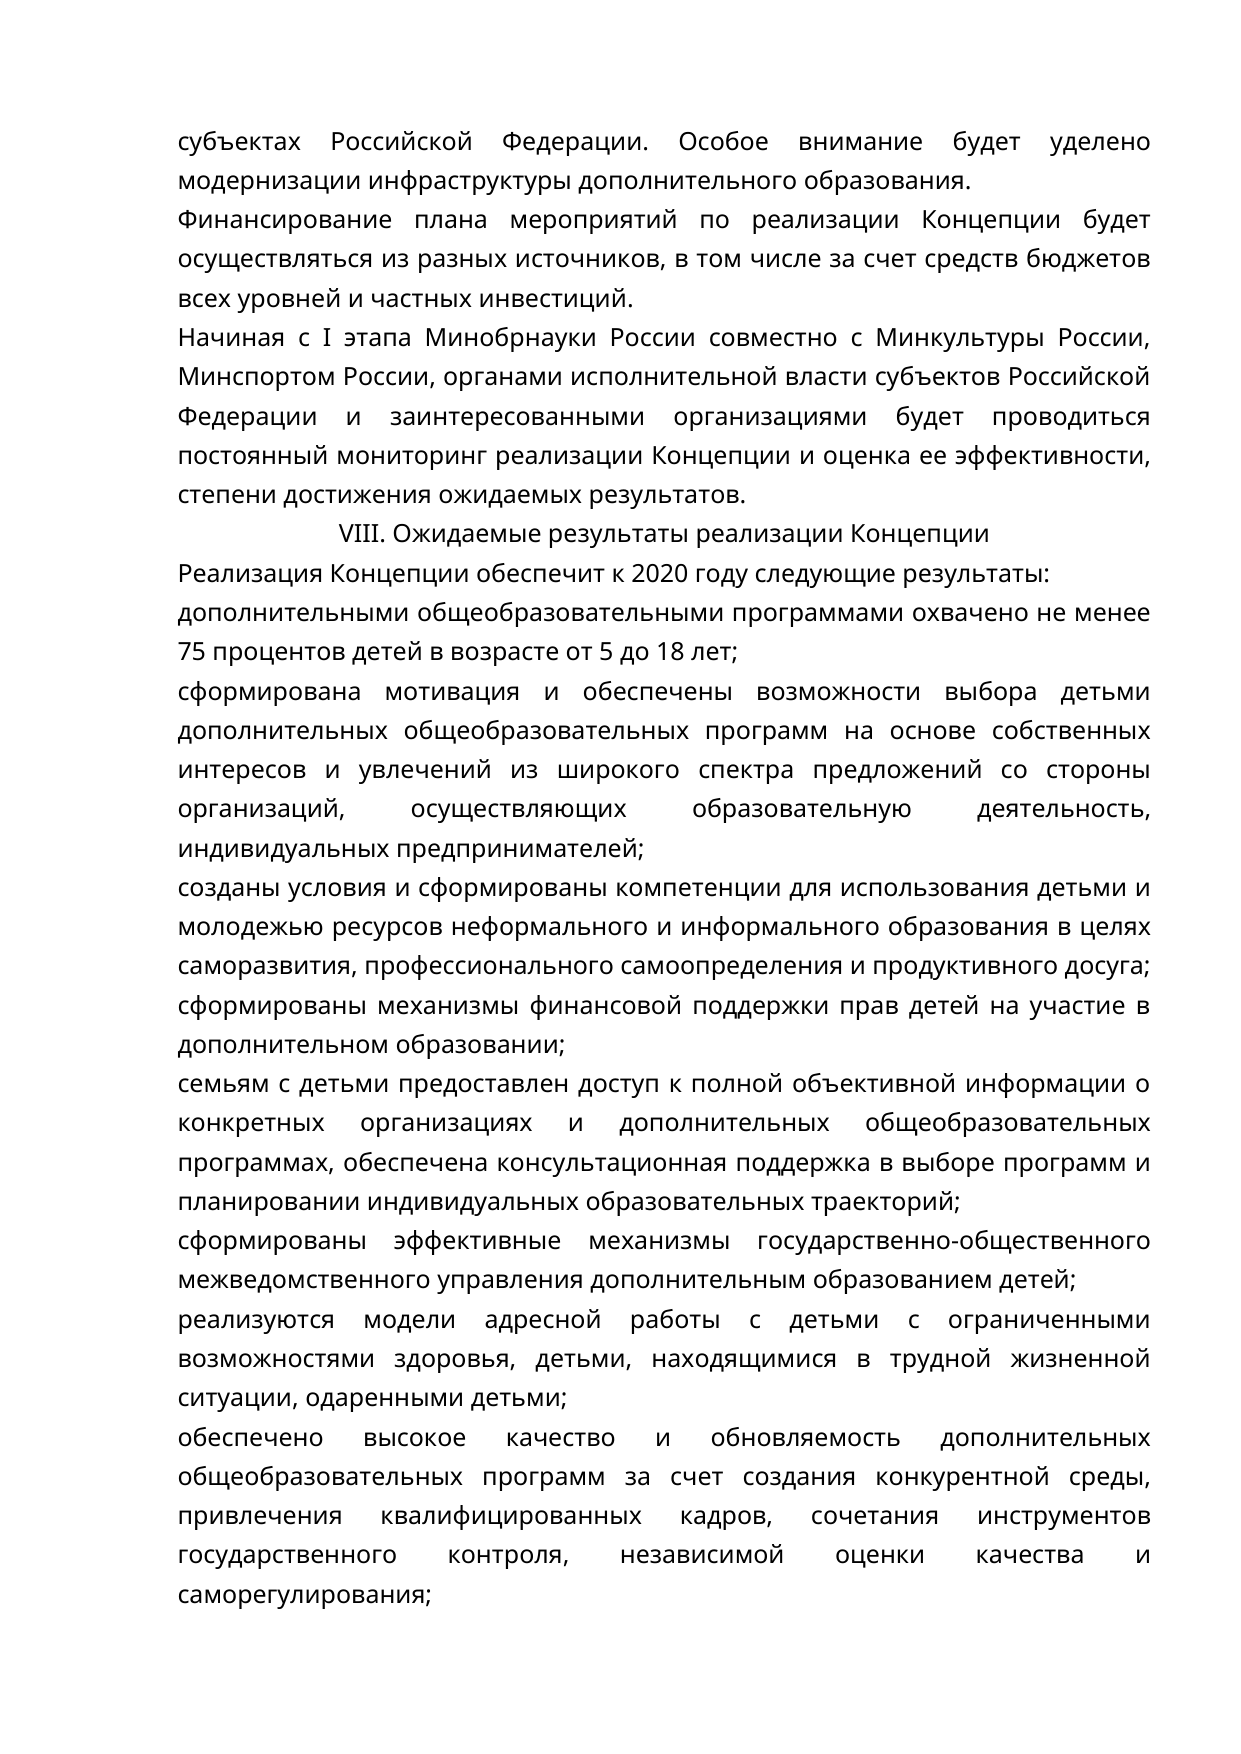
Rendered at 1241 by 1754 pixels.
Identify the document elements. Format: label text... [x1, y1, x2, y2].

text Реализация Концепции обеспечит к 2020 году следующие результаты: [177, 550, 1152, 589]
text обеспечено высокое качество и обновляемость дополнительных общеобразовательных программ за счет создания конкурентной среды, привлечения квалифицированных кадров, сочетания инструментов государственного контроля, независимой оценки качества и саморегулирования; [177, 1414, 1152, 1610]
text VIII. Ожидаемые результаты реализации Концепции [177, 511, 1152, 550]
text сформированы эффективные механизмы государственно-общественного межведомственного управления дополнительным образованием детей; [177, 1218, 1152, 1296]
text созданы условия и сформированы компетенции для использования детьми и молодежью ресурсов неформального и информального образования в целях саморазвития, профессионального самоопределения и продуктивного досуга; [177, 864, 1152, 982]
text семьям с детьми предоставлен доступ к полной объективной информации о конкретных организациях и дополнительных общеобразовательных программах, обеспечена консультационная поддержка в выборе программ и планировании индивидуальных образовательных траекторий; [177, 1061, 1152, 1218]
text сформированы механизмы финансовой поддержки прав детей на участие в дополнительном образовании; [177, 982, 1152, 1061]
text Начиная с I этапа Минобрнауки России совместно с Минкультуры России, Минспортом России, органами исполнительной власти субъектов Российской Федерации и заинтересованными организациями будет проводиться постоянный мониторинг реализации Концепции и оценка ее эффективности, степени достижения ожидаемых результатов. [177, 314, 1152, 511]
text сформирована мотивация и обеспечены возможности выбора детьми дополнительных общеобразовательных программ на основе собственных интересов и увлечений из широкого спектра предложений со стороны организаций, осуществляющих образовательную деятельность, индивидуальных предпринимателей; [177, 668, 1152, 864]
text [177, 118, 1152, 197]
text Финансирование плана мероприятий по реализации Концепции будет осуществляться из разных источников, в том числе за счет средств бюджетов всех уровней и частных инвестиций. [177, 197, 1152, 314]
text дополнительными общеобразовательными программами охвачено не менее 75 процентов детей в возрасте от 5 до 18 лет; [177, 589, 1152, 668]
text реализуются модели адресной работы с детьми с ограниченными возможностями здоровья, детьми, находящимися в трудной жизненной ситуации, одаренными детьми; [177, 1296, 1152, 1414]
